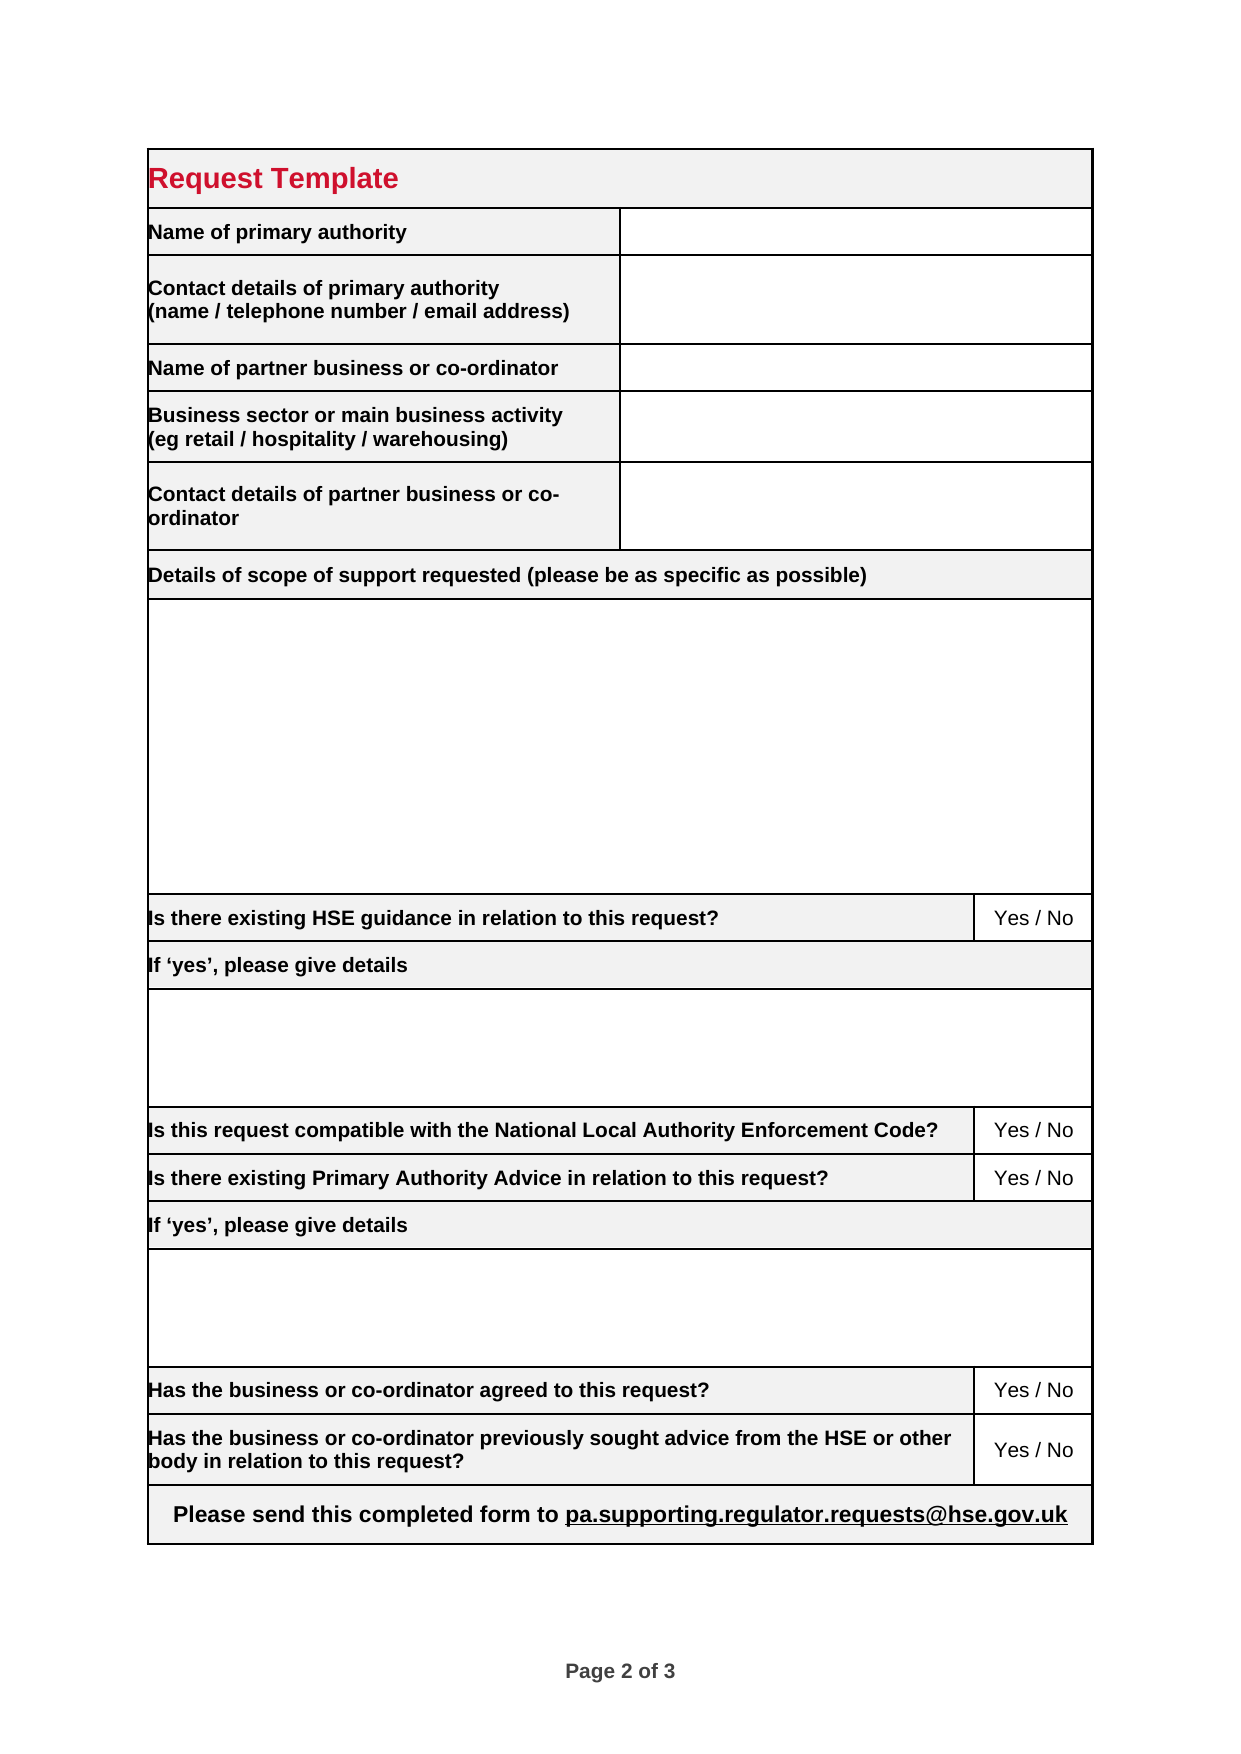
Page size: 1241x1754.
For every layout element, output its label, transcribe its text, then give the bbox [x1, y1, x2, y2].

table_cell Contact details of primary authority (name / telephone number / email address) [149, 256, 619, 343]
table_header Request Template [149, 150, 1091, 207]
table_cell Contact details of partner business or co-ordinator [149, 463, 619, 549]
table_cell [149, 600, 1091, 893]
table_cell [621, 392, 1091, 461]
table_cell [149, 990, 1091, 1106]
table_cell Business sector or main business activity (eg retail / hospitality / warehousing) [149, 392, 619, 461]
table_cell Details of scope of support requested (please be as specific as possible) [149, 551, 1091, 598]
table_cell [621, 256, 1091, 343]
table_cell Yes / No [975, 895, 1091, 940]
table_cell Yes / No [975, 1368, 1091, 1413]
table_cell If ‘yes’, please give details [149, 1202, 1091, 1247]
table_cell If ‘yes’, please give details [149, 942, 1091, 987]
table_cell Name of partner business or co-ordinator [149, 345, 619, 390]
table_cell Is there existing Primary Authority Advice in relation to this request? [149, 1155, 973, 1200]
table_cell [149, 1250, 1091, 1366]
table_cell Yes / No [975, 1108, 1091, 1153]
table_cell Yes / No [975, 1415, 1091, 1484]
table_cell Has the business or co-ordinator previously sought advice from the HSE or other body in relation to this request? [149, 1415, 973, 1484]
table_cell Has the business or co-ordinator agreed to this request? [149, 1368, 973, 1413]
table_cell Is there existing HSE guidance in relation to this request? [149, 895, 973, 940]
table_cell [621, 209, 1091, 254]
table_cell Yes / No [975, 1155, 1091, 1200]
table_cell Is this request compatible with the National Local Authority Enforcement Code? [149, 1108, 973, 1153]
table_cell Please send this completed form to pa.supporting.regulator.requests@hse.gov.uk [149, 1486, 1091, 1543]
table_cell [621, 463, 1091, 549]
table_cell Name of primary authority [149, 209, 619, 254]
table_cell [621, 345, 1091, 390]
